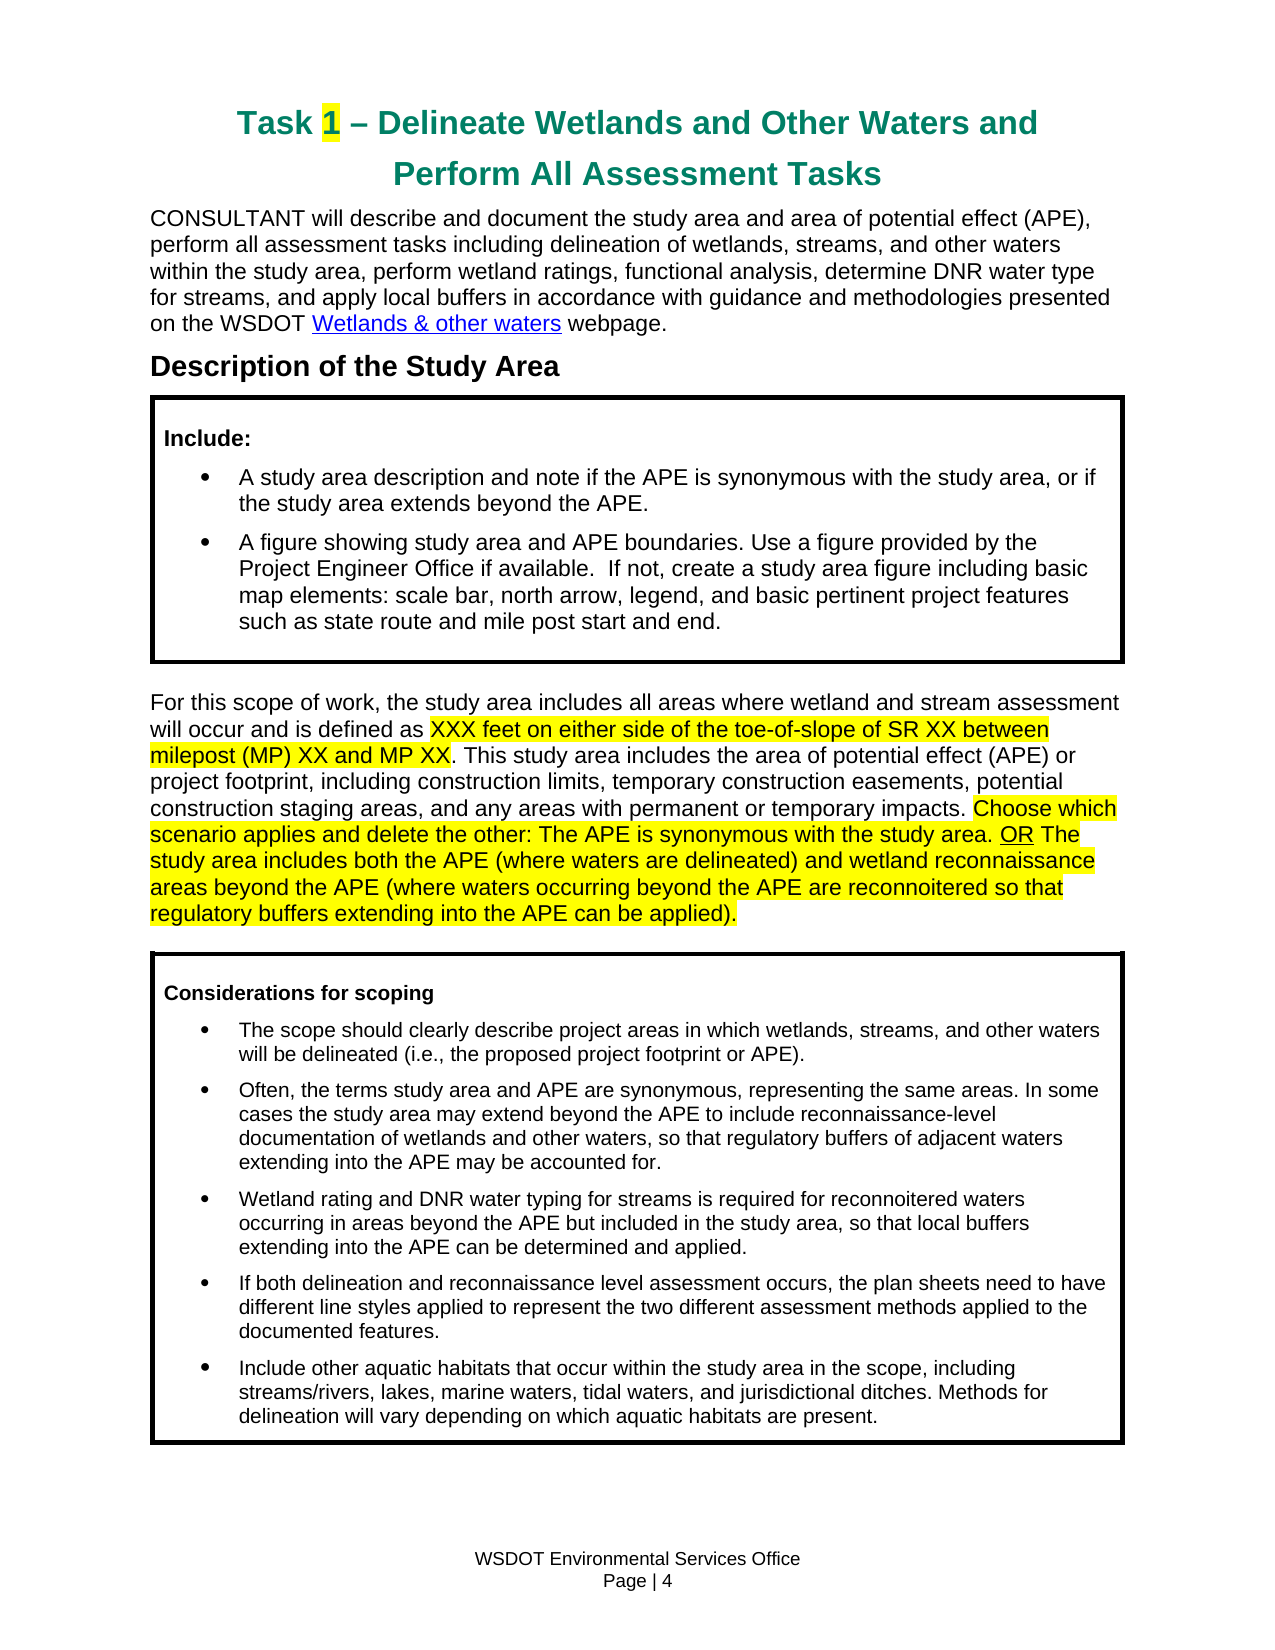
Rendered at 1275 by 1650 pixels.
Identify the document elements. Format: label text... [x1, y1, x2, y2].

subtitle Perform All Assessment Tasks [150, 154, 1125, 192]
subtitle Description of the Study Area [150, 349, 1125, 383]
text For this scope of work, the study area includes all areas where wetland and stream assessment will occur and is defined as XXX feet on either side of the toe-of-slope of SR XX between milepost (MP) XX and MP XX. This study area includes the area of potential effect (APE) or project footprint, including construction limits, temporary construction easements, potential construction staging areas, and any areas with permanent or temporary impacts. Choose which scenario applies and delete the other: The APE is synonymous with the study area. OR The study area includes both the APE (where waters are delineated) and wetland reconnaissance areas beyond the APE (where waters occurring beyond the APE are reconnoitered so that regulatory buffers extending into the APE can be applied). [150, 689, 1125, 926]
text CONSULTANT will describe and document the study area and area of potential effect (APE), perform all assessment tasks including delineation of wetlands, streams, and other waters within the study area, perform wetland ratings, functional analysis, determine DNR water type for streams, and apply local buffers in accordance with guidance and methodologies presented on the WSDOT Wetlands & other waters webpage. [150, 205, 1125, 337]
table_header Considerations for scoping The scope should clearly describe project areas in which wetlands, streams, and other waters will be delineated (i.e., the proposed project footprint or APE). Often, the terms study area and APE are synonymous, representing the same areas. In some cases the study area may extend beyond the APE to include reconnaissance-level documentation of wetlands and other waters, so that regulatory buffers of adjacent waters extending into the APE may be accounted for. Wetland rating and DNR water typing for streams is required for reconnoitered waters occurring in areas beyond the APE but included in the study area, so that local buffers extending into the APE can be determined and applied. If both delineation and reconnaissance level assessment occurs, the plan sheets need to have different line styles applied to represent the two different assessment methods applied to the documented features. Include other aquatic habitats that occur within the study area in the scope, including streams/rivers, lakes, marine waters, tidal waters, and jurisdictional ditches. Methods for delineation will vary depending on which aquatic habitats are present. [155, 956, 1120, 1440]
subtitle Task 1 – Delineate Wetlands and Other Waters and [150, 103, 322, 142]
subtitle Task 1 – Delineate Wetlands and Other Waters and [340, 103, 1125, 142]
table_header Include: A study area description and note if the APE is synonymous with the study area, or if the study area extends beyond the APE. A figure showing study area and APE boundaries. Use a figure provided by the Project Engineer Office if available. If not, create a study area figure including basic map elements: scale bar, north arrow, legend, and basic pertinent project features such as state route and mile post start and end. [155, 400, 1120, 659]
